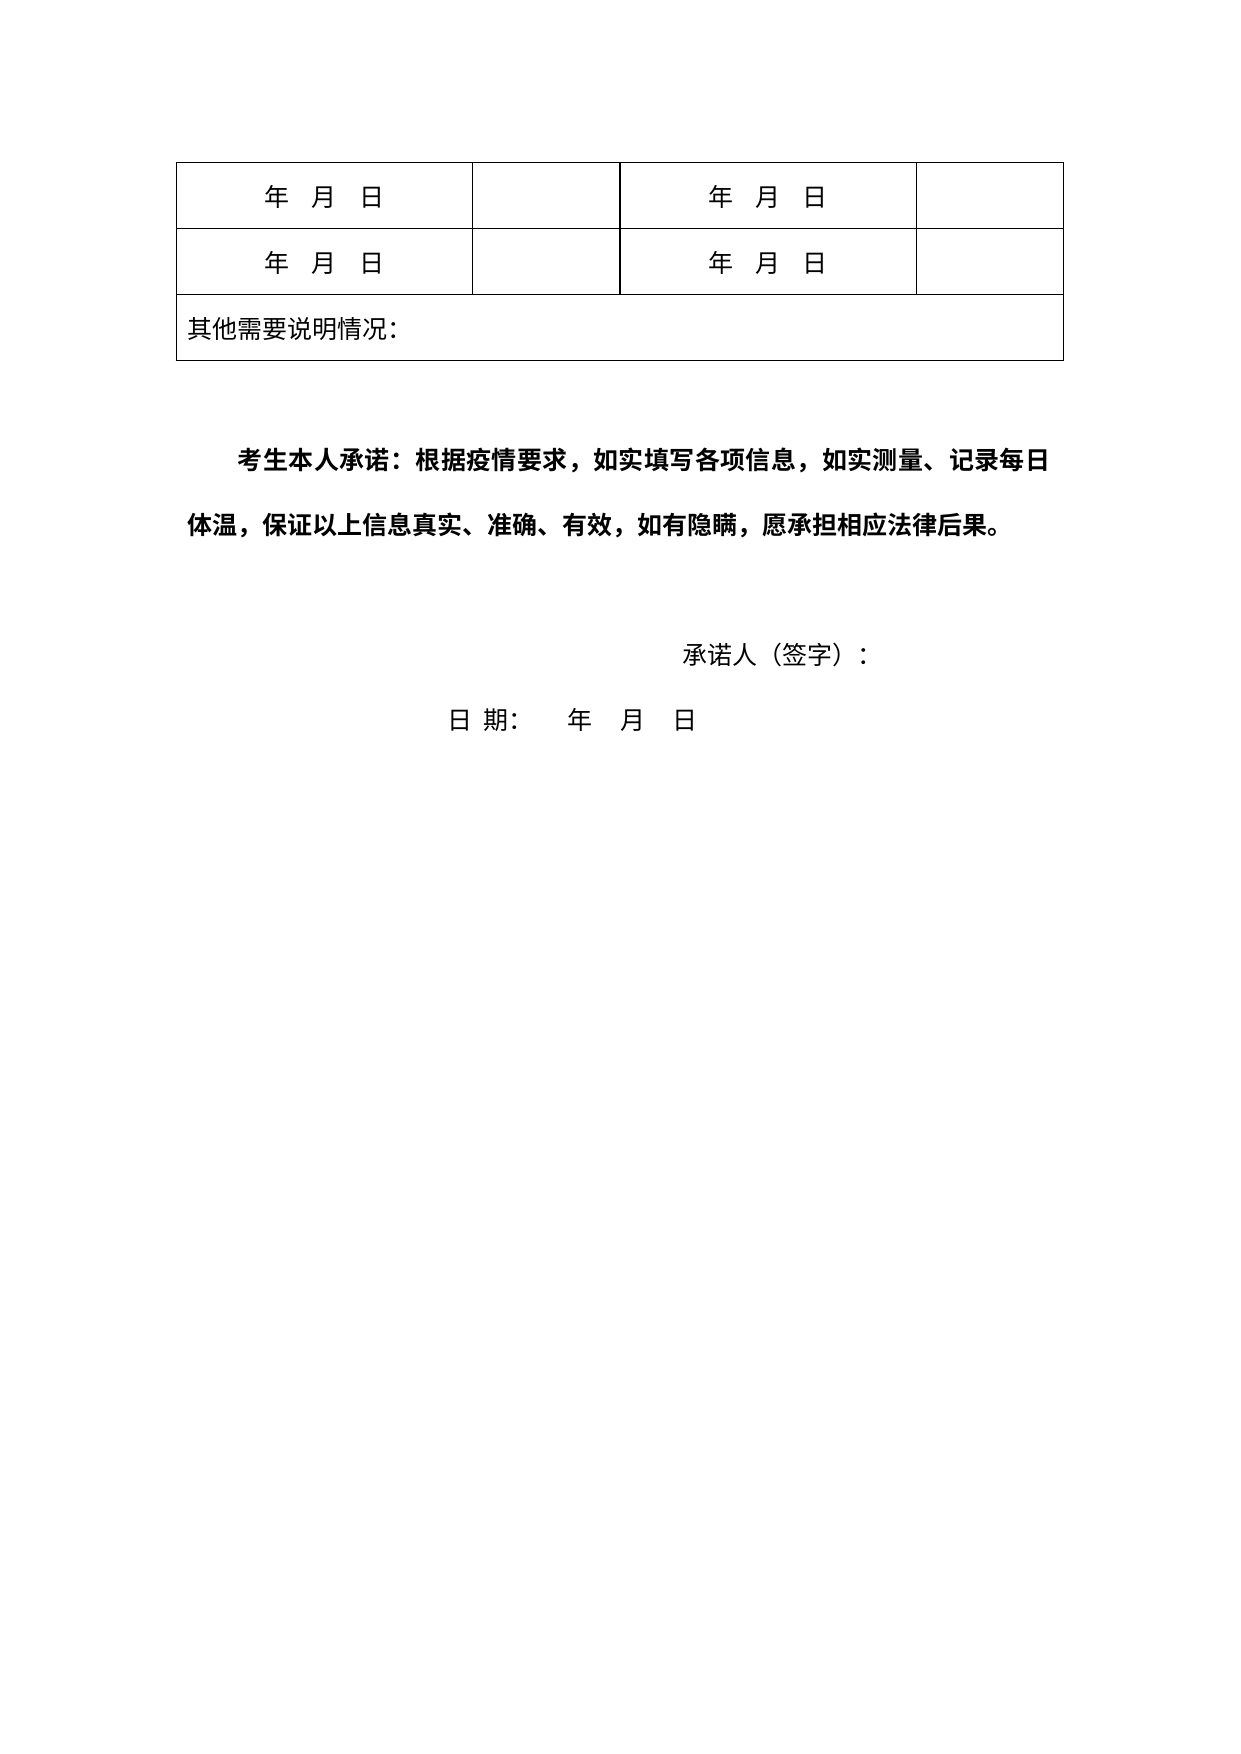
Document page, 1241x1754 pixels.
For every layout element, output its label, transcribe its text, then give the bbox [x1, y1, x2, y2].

table_cell [473, 229, 619, 294]
table_cell 年 月 日 [621, 229, 916, 294]
table_cell 年 月 日 [177, 163, 472, 228]
table_cell 年 月 日 [177, 229, 472, 294]
text 日 期： 年 月 日 [187, 686, 1053, 751]
table_cell 年 月 日 [621, 163, 916, 228]
table_cell [473, 163, 619, 228]
table_cell [917, 229, 1063, 294]
table_cell 其他需要说明情况： [177, 295, 1063, 360]
table_cell [917, 163, 1063, 228]
text 考生本人承诺：根据疫情要求，如实填写各项信息，如实测量、记录每日体温，保证以上信息真实、准确、有效，如有隐瞒，愿承担相应法律后果。 [187, 426, 1053, 556]
text 承诺人（签字）： [187, 621, 1053, 686]
